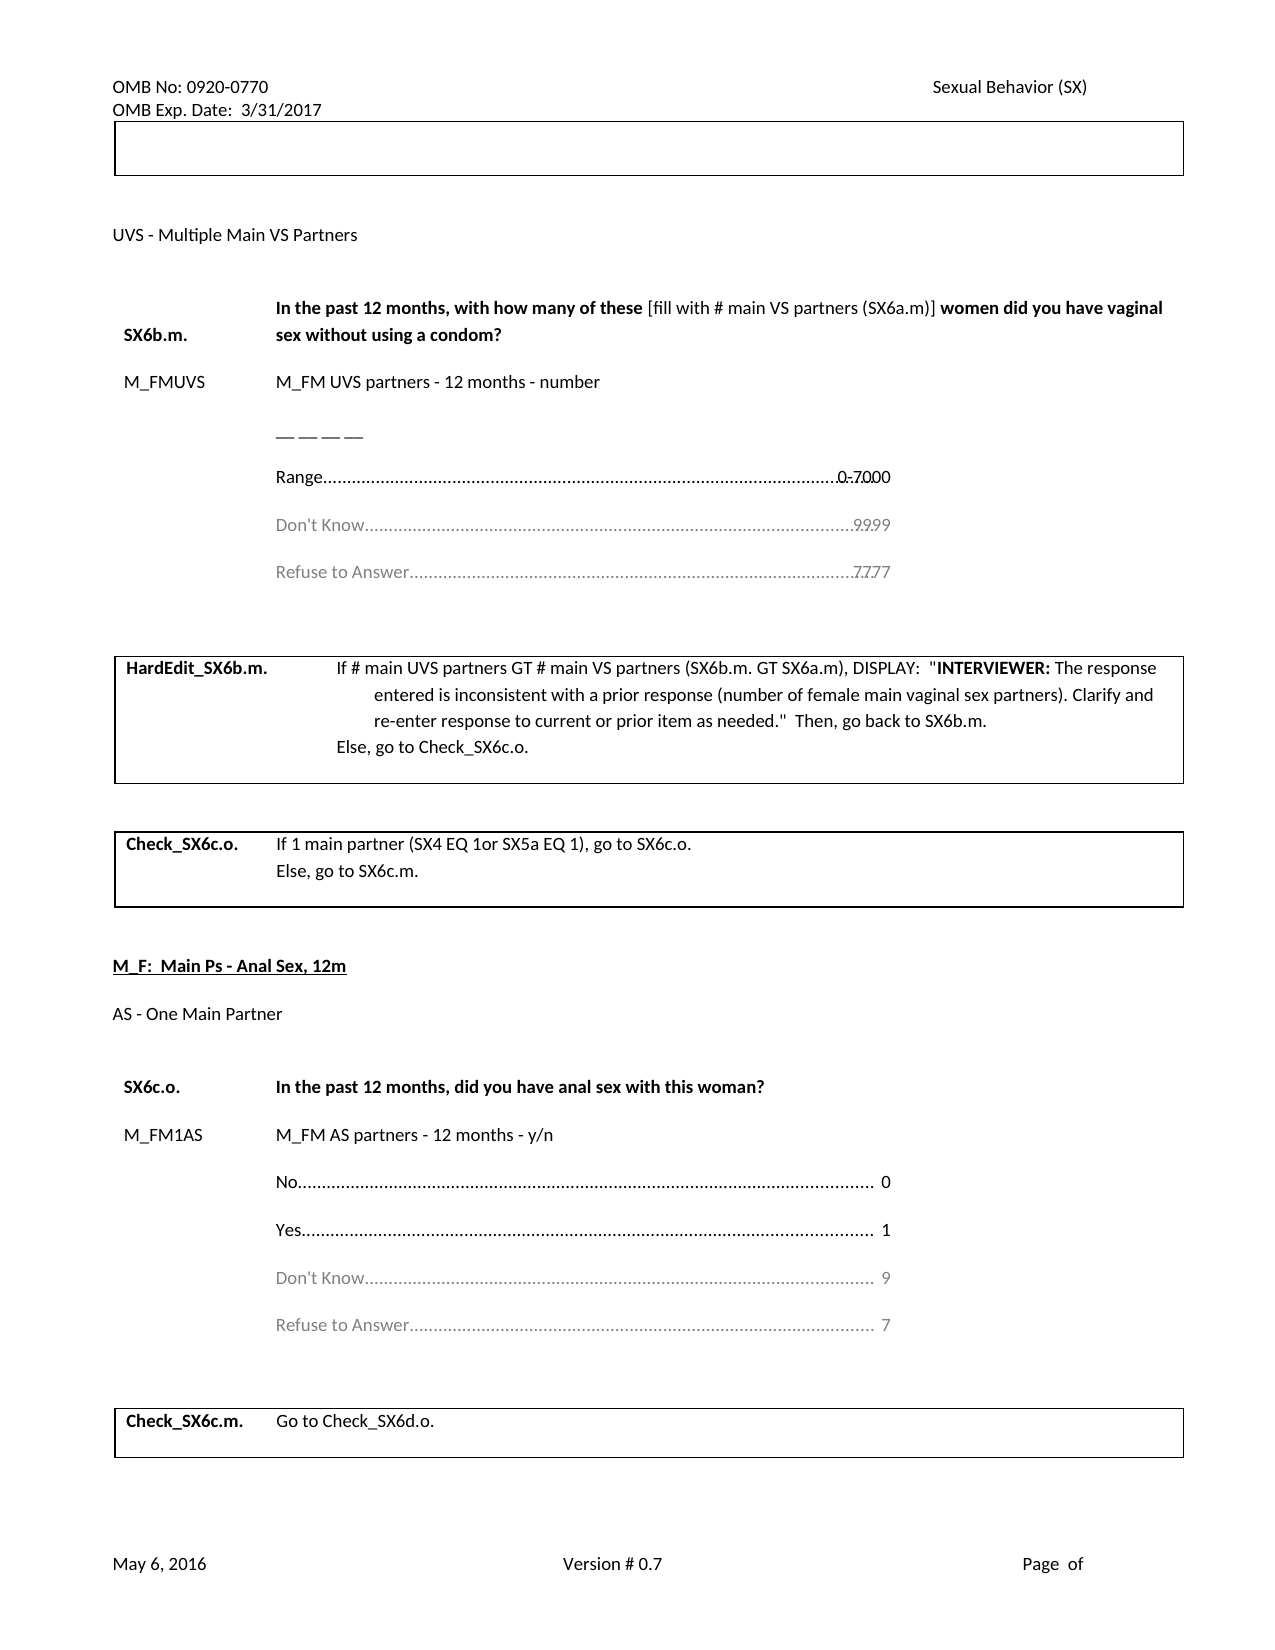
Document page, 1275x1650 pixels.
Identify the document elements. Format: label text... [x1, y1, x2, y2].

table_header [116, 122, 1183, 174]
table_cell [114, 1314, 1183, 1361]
subtitle M_F: Main Ps - Anal Sex, 12m [112, 955, 1162, 978]
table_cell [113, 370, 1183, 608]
subtitle UVS - Multiple Main VS Partners [112, 223, 1162, 246]
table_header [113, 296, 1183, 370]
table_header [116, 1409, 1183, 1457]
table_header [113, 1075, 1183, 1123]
subtitle AS - One Main Partner [112, 1002, 1162, 1025]
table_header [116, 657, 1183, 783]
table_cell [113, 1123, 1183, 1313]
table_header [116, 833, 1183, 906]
